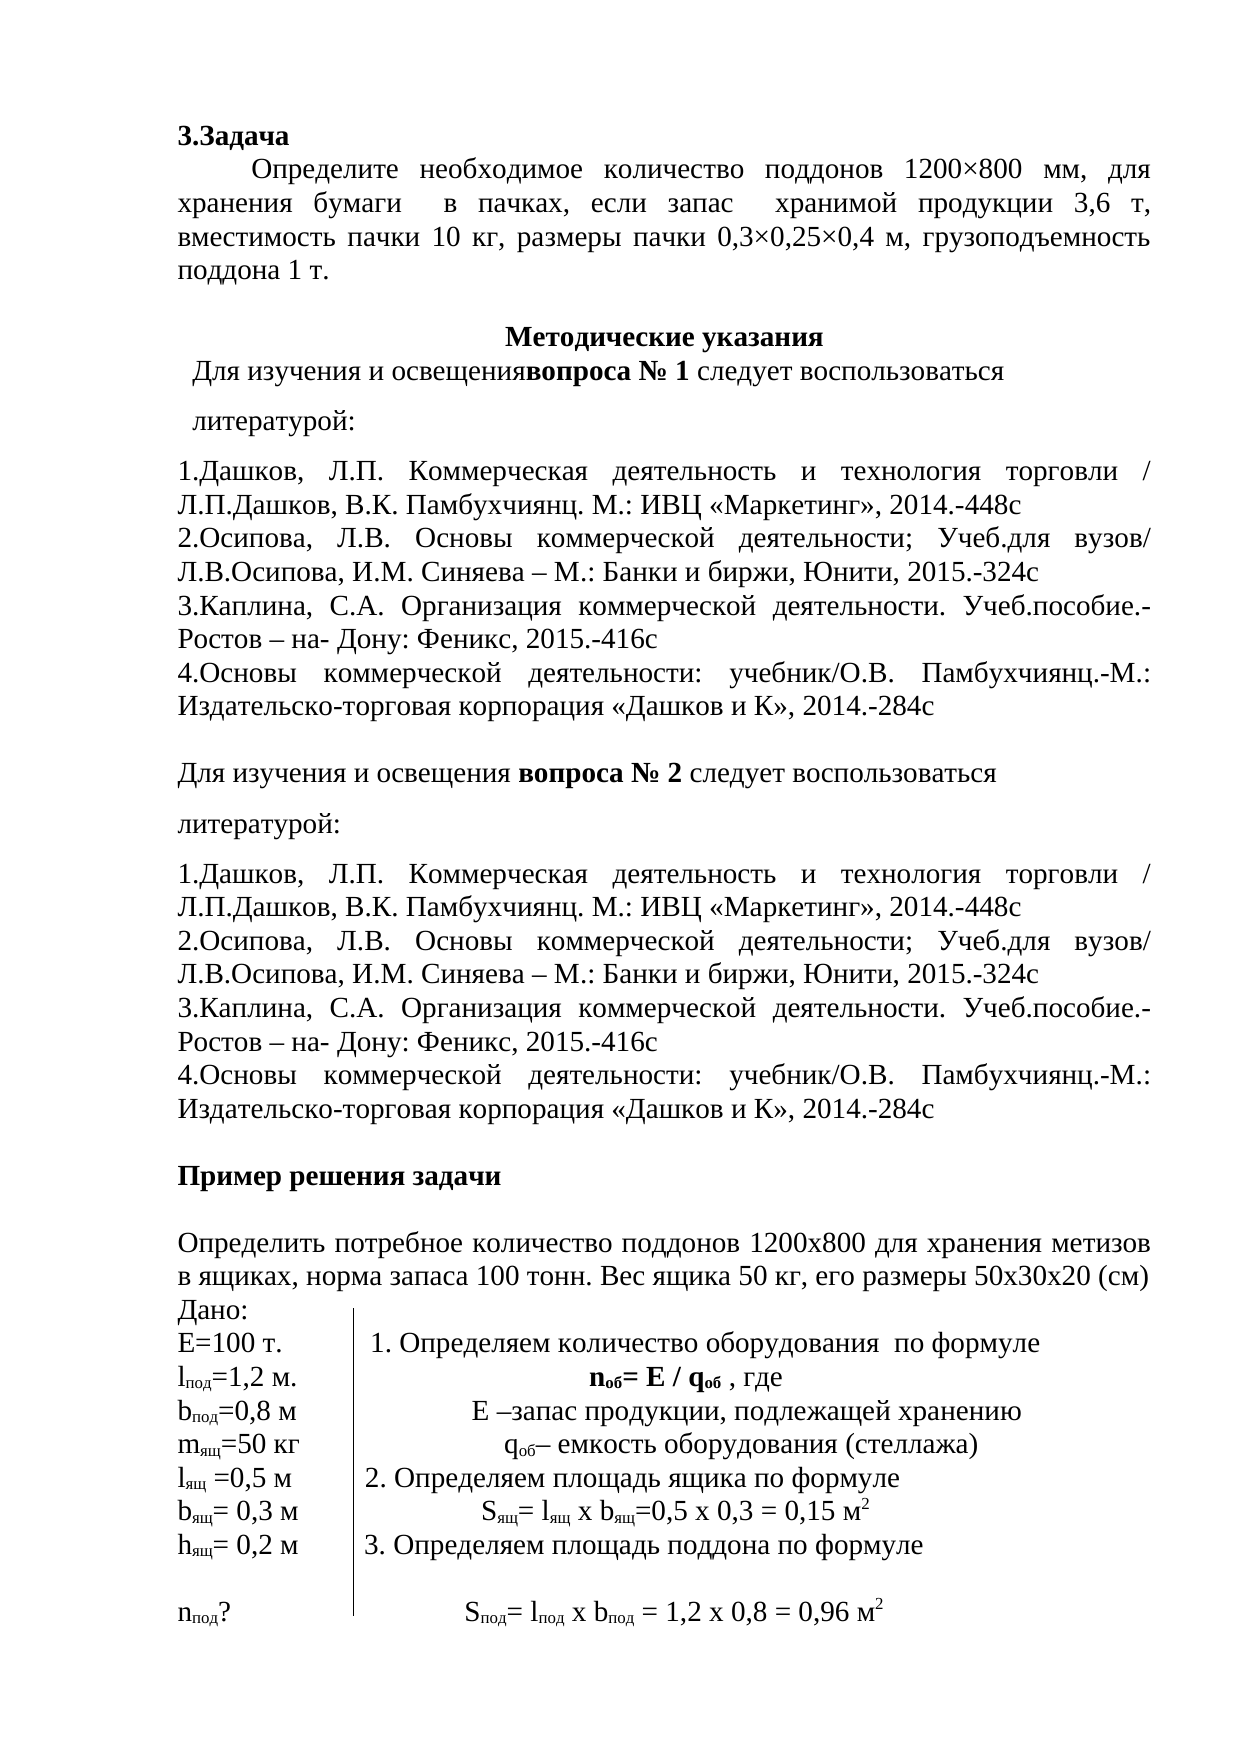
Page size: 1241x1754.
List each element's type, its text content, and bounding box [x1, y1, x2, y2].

text mящ=50 кг qоб– емкость оборудования (стеллажа) [177, 1426, 353, 1460]
text bящ= Sящ= lящ х bящ=0,5 х 0,3 = [354, 1493, 1152, 1527]
text Для изучения и освещениявопроса № 1 следует воспользоваться литературой: [192, 353, 1152, 437]
text 3.Каплина, С.А. Организация коммерческой деятельности. Учеб.пособие.- Ростов – на- Дону: Феникс, 2015.-416с [177, 588, 1152, 655]
text mящ=50 кг qоб– емкость оборудования (стеллажа) [354, 1426, 1152, 1460]
text Методические указания [177, 319, 1152, 353]
text Для изучения и освещения вопроса № 2 следует воспользоваться литературой: [177, 755, 1152, 839]
text lящ =0,5 м 2. Определяем площадь ящика по формуле [354, 1460, 1152, 1493]
text 4.Основы коммерческой деятельности: учебник/О.В. Памбухчиянц.-М.: Издательско-торговая корпорация «Дашков и К», 2014.-284с [177, 655, 1152, 722]
text bпод=0,8 м Е –запас продукции, подлежащей хранению [354, 1393, 1152, 1426]
text lпод=1,2 м. nоб= Е / qоб , где [354, 1359, 1152, 1393]
text 1.Дашков, Л.П. Коммерческая деятельность и технология торговли / Л.П.Дашков, В.К. Памбухчиянц. М.: ИВЦ «Маркетинг», 2014.-448с [177, 453, 1152, 521]
text hящ= 3. Определяем площадь поддона по формуле [354, 1527, 1152, 1560]
text Определите необходимое количество поддонов 1200×800 мм, для хранения бумаги в пачках, если запас хранимой продукции 3,6 т, вместимость пачки 10 кг, размеры пачки 0,3×0,25×0,4 м, грузоподъемность поддона 1 т. [177, 152, 1152, 286]
text 1.Дашков, Л.П. Коммерческая деятельность и технология торговли / Л.П.Дашков, В.К. Памбухчиянц. М.: ИВЦ «Маркетинг», 2014.-448с [177, 856, 1152, 923]
text 2.Осипова, Л.В. Основы коммерческой деятельности; Учеб.для вузов/ Л.В.Осипова, И.М. Синяева – М.: Банки и биржи, Юнити, 2015.-324с [177, 923, 1152, 990]
text hящ= 3. Определяем площадь поддона по формуле [177, 1527, 353, 1560]
text Определить потребное количество поддонов 1200х800 для хранения метизов в ящиках, норма запаса 100 тонн. Вес ящика , его размеры 50х30х20 (см) [177, 1225, 1152, 1292]
text Дано: [177, 1292, 1152, 1326]
text Е=100 т. 1. Определяем количество оборудования по формуле [354, 1326, 1152, 1359]
text 3.Задача [177, 118, 1152, 152]
text 2.Осипова, Л.В. Основы коммерческой деятельности; Учеб.для вузов/ Л.В.Осипова, И.М. Синяева – М.: Банки и биржи, Юнити, 2015.-324с [177, 521, 1152, 588]
text 3.Каплина, С.А. Организация коммерческой деятельности. Учеб.пособие.- Ростов – на- Дону: Феникс, 2015.-416с [177, 990, 1152, 1057]
text bпод=0,8 м Е –запас продукции, подлежащей хранению [177, 1393, 353, 1426]
text Пример решения задачи [177, 1158, 1152, 1191]
text lпод=1,2 м. nоб= Е / qоб , где [177, 1359, 353, 1393]
text bящ= Sящ= lящ х bящ=0,5 х 0,3 = [177, 1493, 353, 1527]
text 4.Основы коммерческой деятельности: учебник/О.В. Памбухчиянц.-М.: Издательско-торговая корпорация «Дашков и К», 2014.-284с [177, 1057, 1152, 1124]
text Е=100 т. 1. Определяем количество оборудования по формуле [177, 1326, 353, 1359]
text lящ =0,5 м 2. Определяем площадь ящика по формуле [177, 1460, 353, 1493]
text nпод? Sпод= lпод х bпод = 1,2 х 0,8 = [177, 1594, 1152, 1627]
